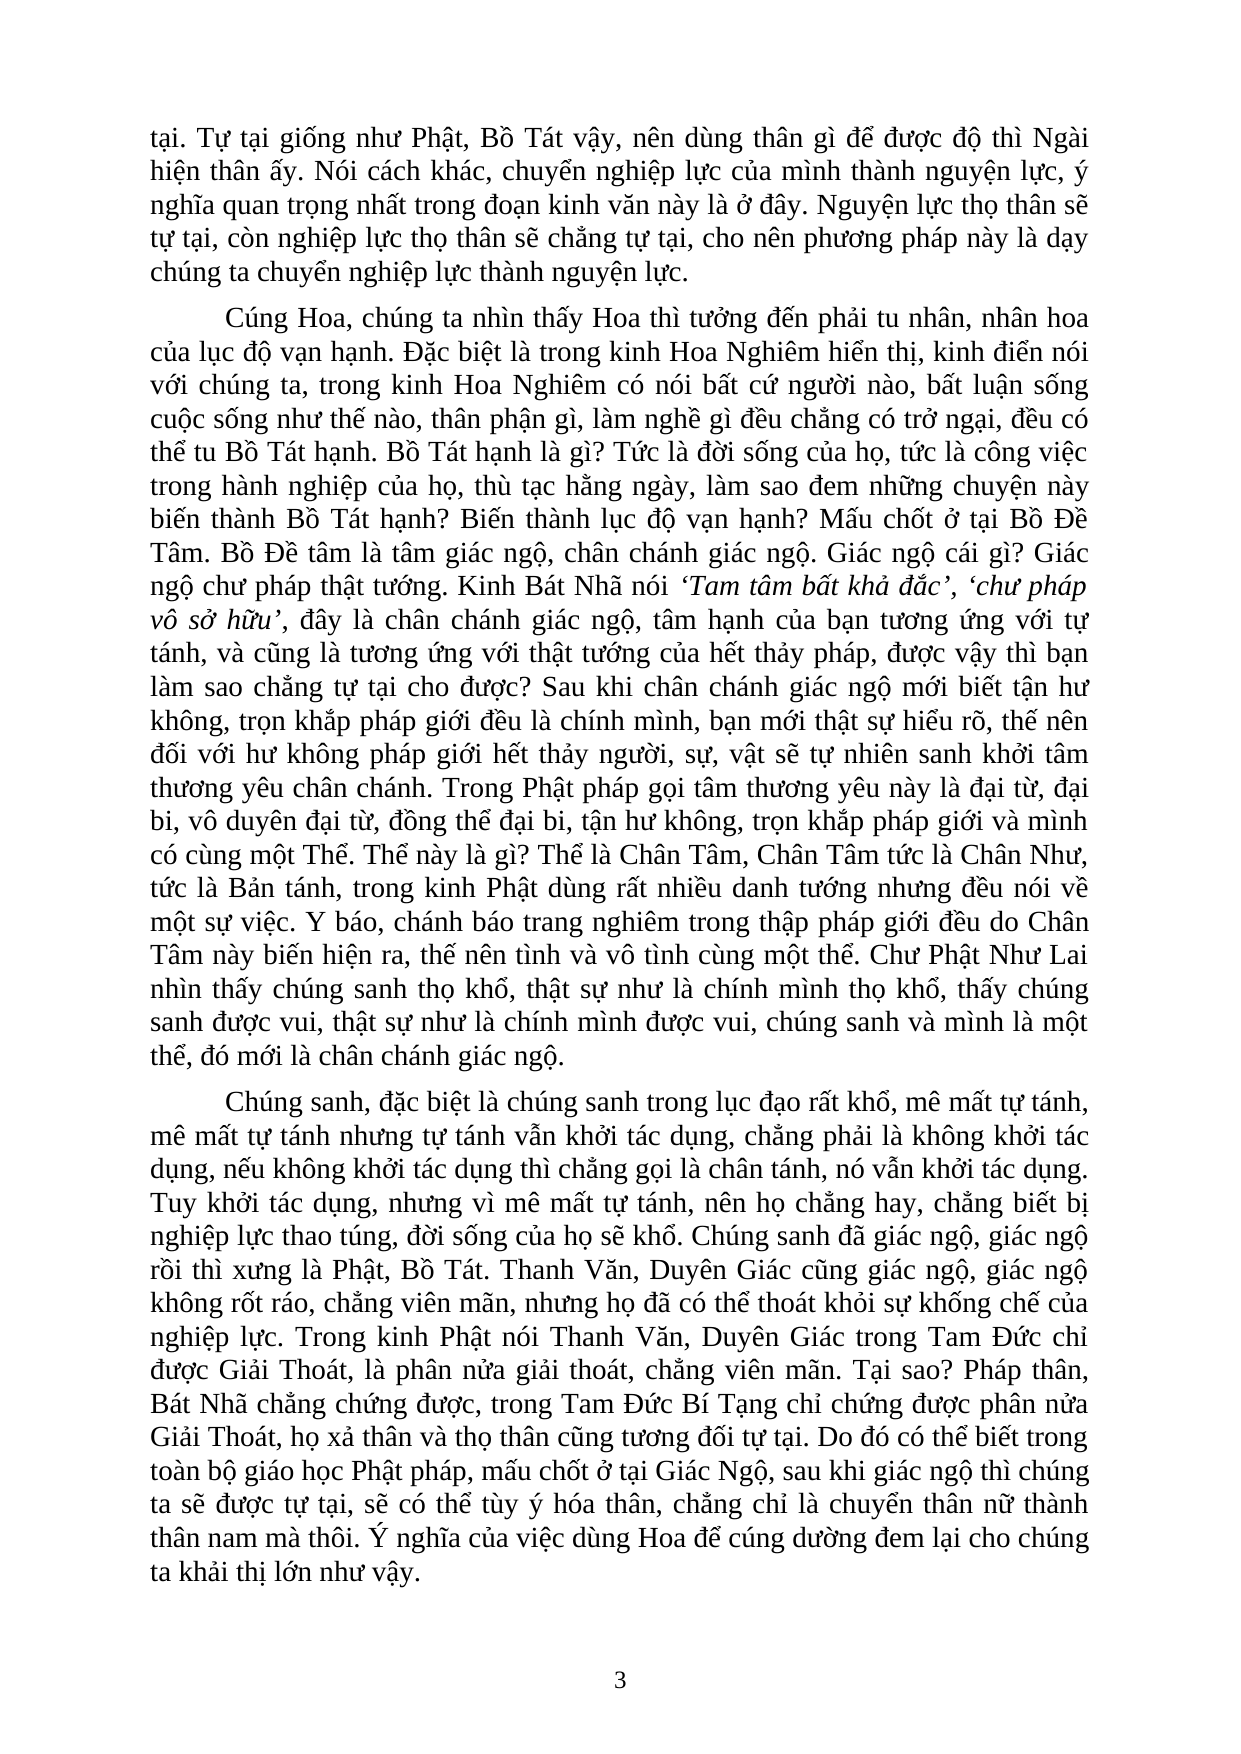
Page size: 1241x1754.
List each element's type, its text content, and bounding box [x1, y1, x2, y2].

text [150, 120, 1090, 288]
text Chúng sanh, đặc biệt là chúng sanh trong lục đạo rất khổ, mê mất tự tánh, mê mất tự tánh nhưng tự tánh vẫn khởi tác dụng, chẳng phải là không khởi tác dụng, nếu không khởi tác dụng thì chẳng gọi là chân tánh, nó vẫn khởi tác dụng. Tuy khởi tác dụng, nhưng vì mê mất tự tánh, nên họ chẳng hay, chẳng biết bị nghiệp lực thao túng, đời sống của họ sẽ khổ. Chúng sanh đã giác ngộ, giác ngộ rồi thì xưng là Phật, Bồ Tát. Thanh Văn, Duyên Giác cũng giác ngộ, giác ngộ không rốt ráo, chẳng viên mãn, nhưng họ đã có thể thoát khỏi sự khống chế của nghiệp lực. Trong kinh Phật nói Thanh Văn, Duyên Giác trong Tam Đức chỉ được Giải Thoát, là phân nửa giải thoát, chẳng viên mãn. Tại sao? Pháp thân, Bát Nhã chẳng chứng được, trong Tam Đức Bí Tạng chỉ chứng được phân nửa Giải Thoát, họ xả thân và thọ thân cũng tương đối tự tại. Do đó có thể biết trong toàn bộ giáo học Phật pháp, mấu chốt ở tại Giác Ngộ, sau khi giác ngộ thì chúng ta sẽ được tự tại, sẽ có thể tùy ý hóa thân, chẳng chỉ là chuyển thân nữ thành thân nam mà thôi. Ý nghĩa của việc dùng Hoa để cúng dường đem lại cho chúng ta khải thị lớn như vậy. [150, 1084, 1090, 1587]
text Cúng Hoa, chúng ta nhìn thấy Hoa thì tưởng đến phải tu nhân, nhân hoa của lục độ vạn hạnh. Đặc biệt là trong kinh Hoa Nghiêm hiển thị, kinh điển nói với chúng ta, trong kinh Hoa Nghiêm có nói bất cứ người nào, bất luận sống cuộc sống như thế nào, thân phận gì, làm nghề gì đều chẳng có trở ngại, đều có thể tu Bồ Tát hạnh. Bồ Tát hạnh là gì? Tức là đời sống của họ, tức là công việc trong hành nghiệp của họ, thù tạc hằng ngày, làm sao đem những chuyện này biến thành Bồ Tát hạnh? Biến thành lục độ vạn hạnh? Mấu chốt ở tại Bồ Đề Tâm. Bồ Đề tâm là tâm giác ngộ, chân chánh giác ngộ. Giác ngộ cái gì? Giác ngộ chư pháp thật tướng. Kinh Bát Nhã nói ‘Tam tâm bất khả đắc’, ‘chư pháp vô sở hữu’, đây là chân chánh giác ngộ, tâm hạnh của bạn tương ứng với tự tánh, và cũng là tương ứng với thật tướng của hết thảy pháp, được vậy thì bạn làm sao chẳng tự tại cho được? Sau khi chân chánh giác ngộ mới biết tận hư không, trọn khắp pháp giới đều là chính mình, bạn mới thật sự hiểu rõ, thế nên đối với hư không pháp giới hết thảy người, sự, vật sẽ tự nhiên sanh khởi tâm thương yêu chân chánh. Trong Phật pháp gọi tâm thương yêu này là đại từ, đại bi, vô duyên đại từ, đồng thể đại bi, tận hư không, trọn khắp pháp giới và mình có cùng một Thể. Thể này là gì? Thể là Chân Tâm, Chân Tâm tức là Chân Như, tức là Bản tánh, trong kinh Phật dùng rất nhiều danh tướng nhưng đều nói về một sự việc. Y báo, chánh báo trang nghiêm trong thập pháp giới đều do Chân Tâm này biến hiện ra, thế nên tình và vô tình cùng một thể. Chư Phật Như Lai nhìn thấy chúng sanh thọ khổ, thật sự như là chính mình thọ khổ, thấy chúng sanh được vui, thật sự như là chính mình được vui, chúng sanh và mình là một thể, đó mới là chân chánh giác ngộ. [150, 300, 1090, 1072]
